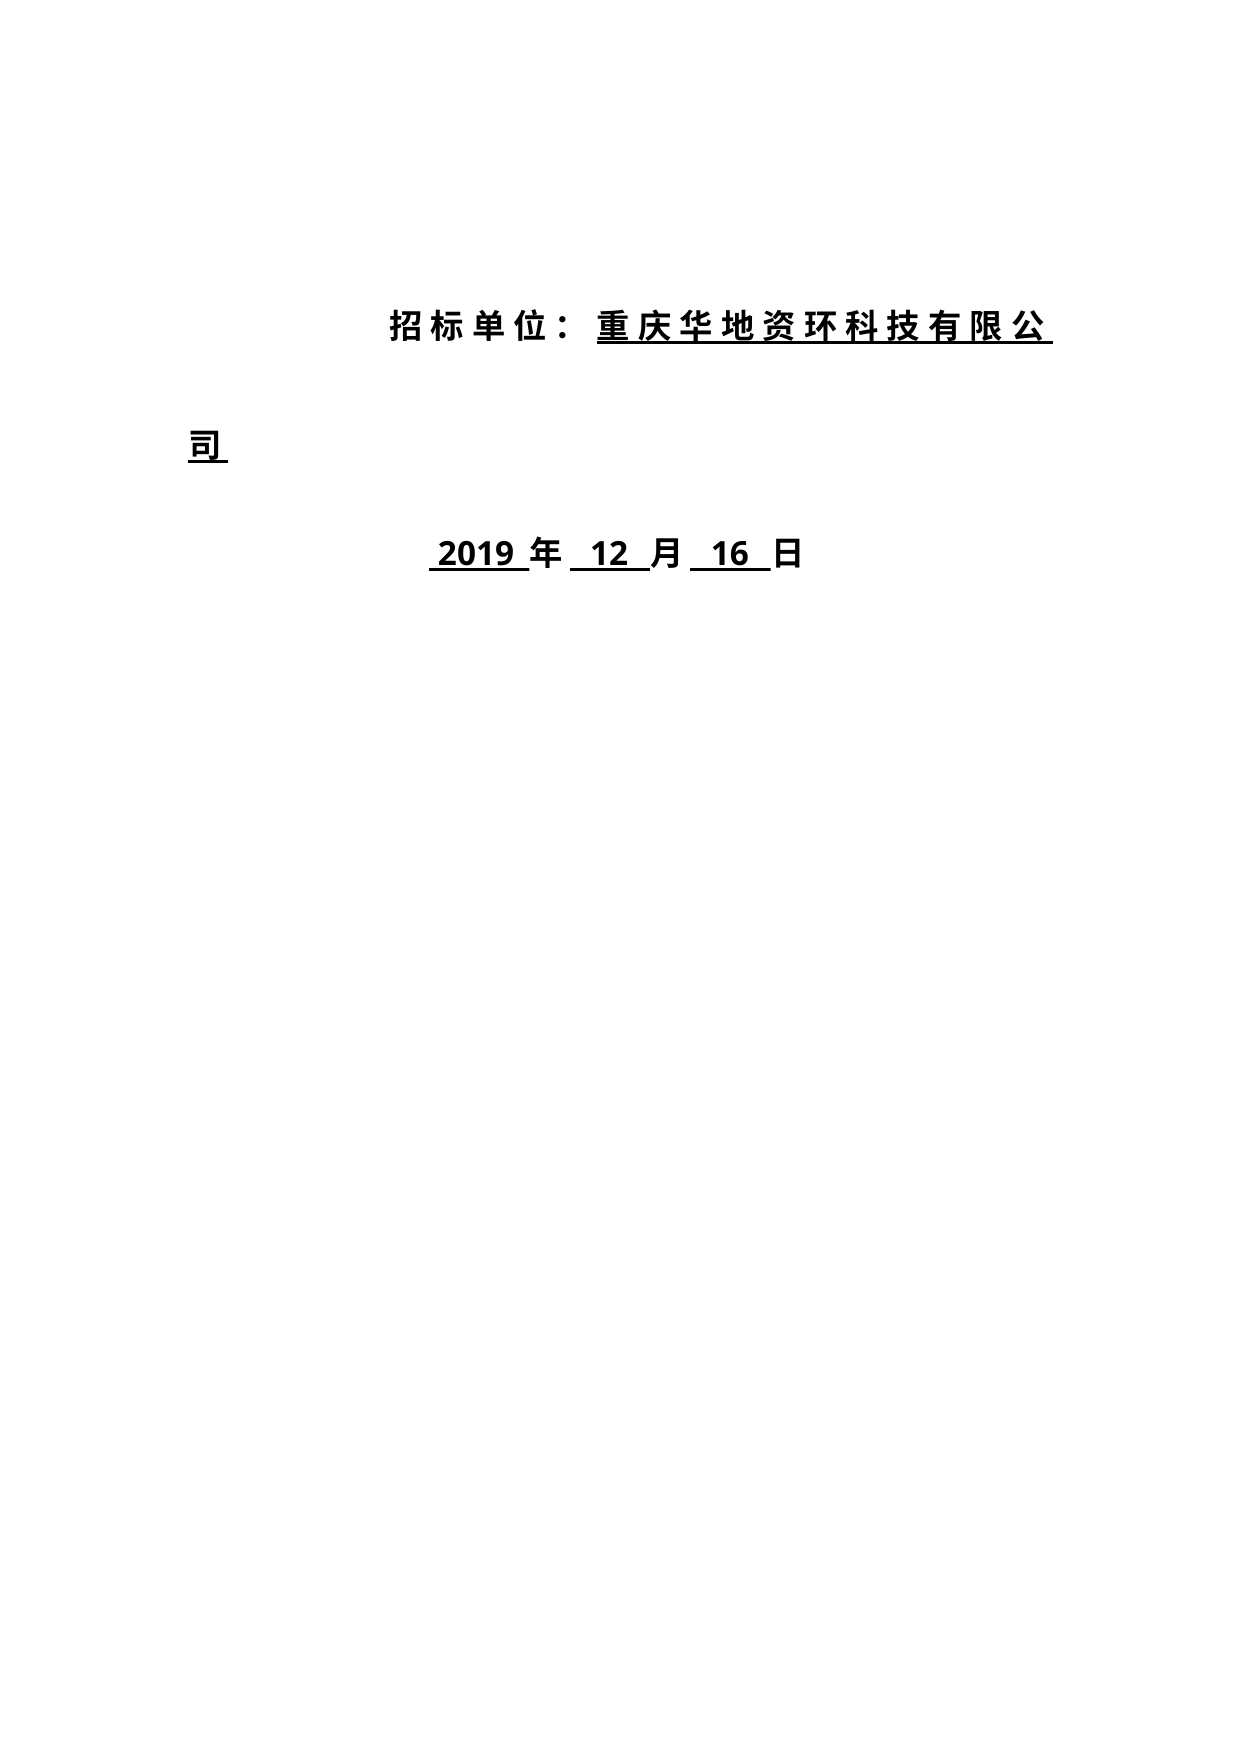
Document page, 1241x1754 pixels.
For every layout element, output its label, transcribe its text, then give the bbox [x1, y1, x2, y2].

text 2019 年 12 月 16 日 [188, 521, 1052, 581]
text 招标单位：重庆华地资环科技有限公司 [188, 294, 1052, 473]
